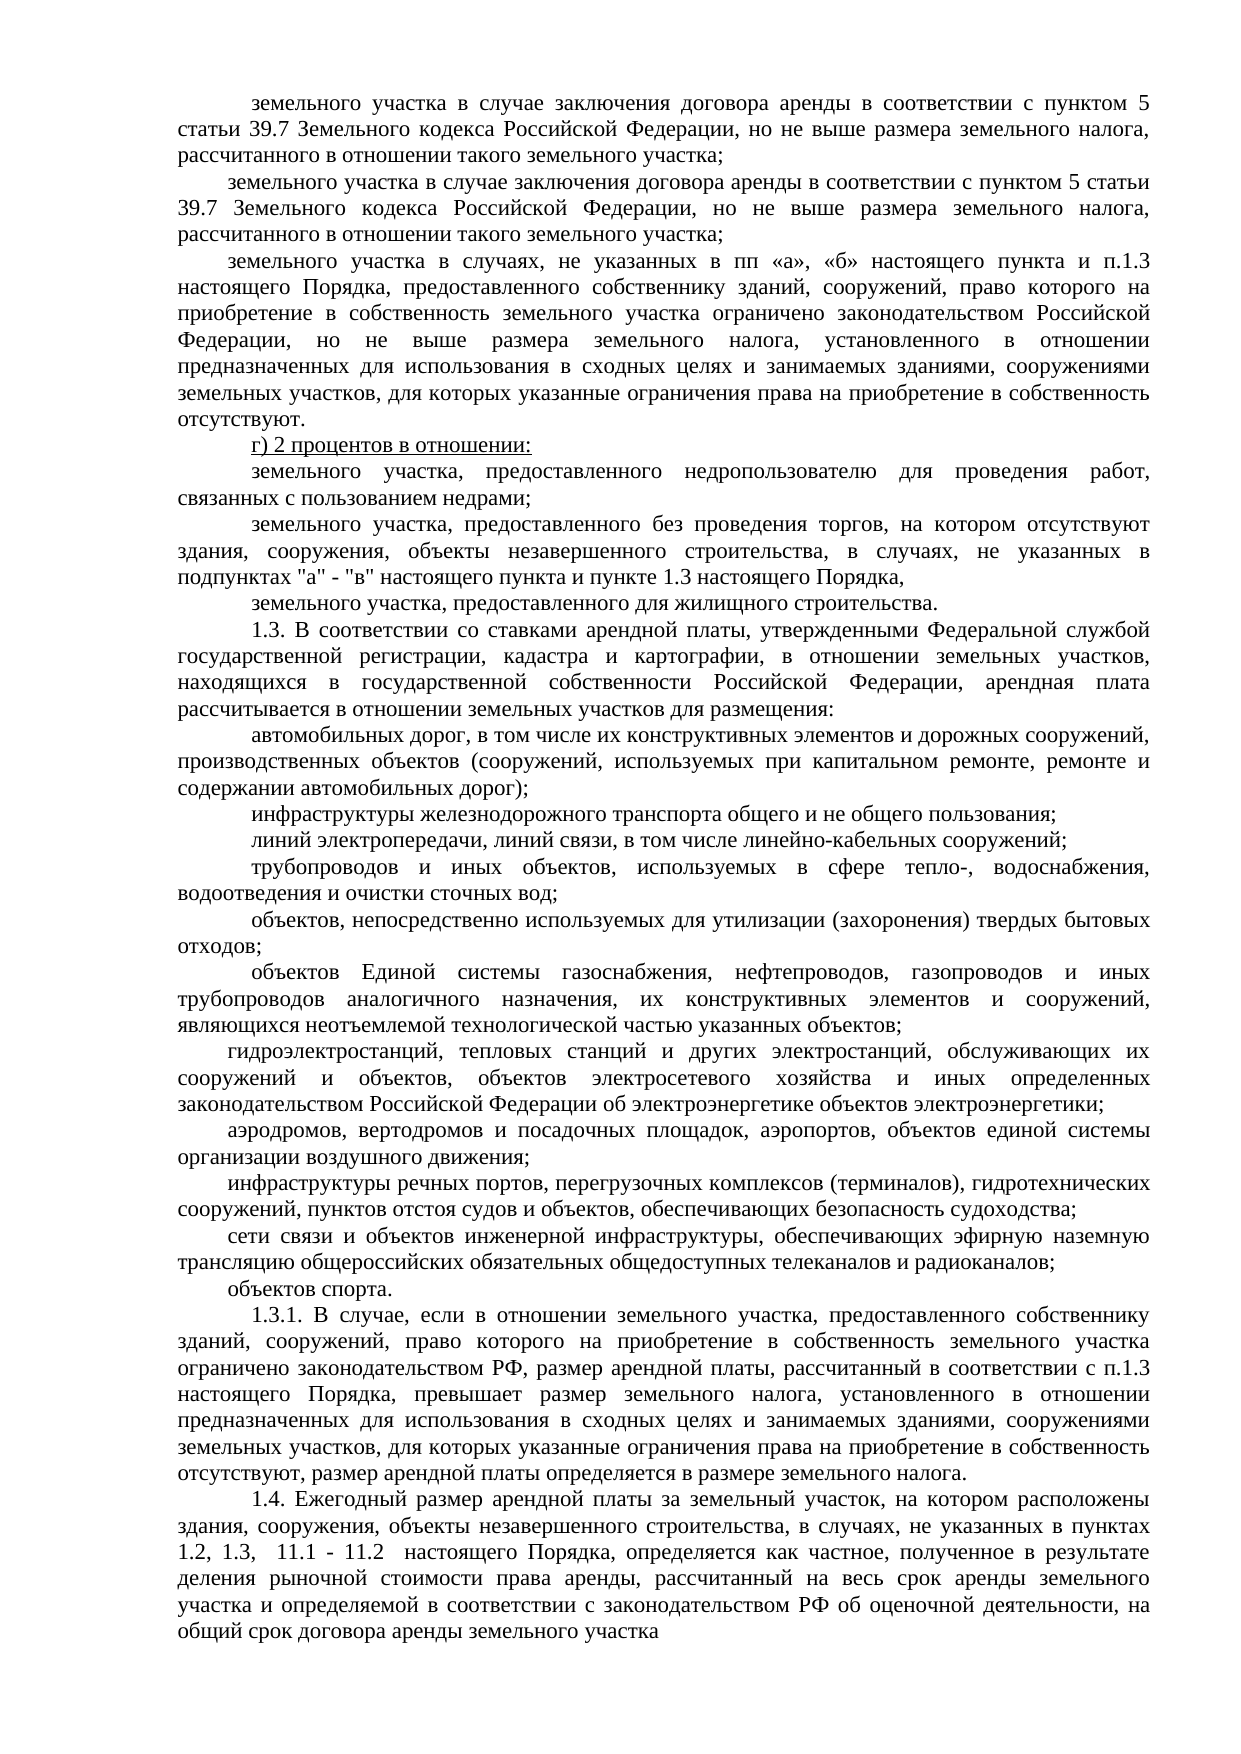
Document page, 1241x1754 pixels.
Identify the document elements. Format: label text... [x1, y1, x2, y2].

text земельного участка в случае заключения договора аренды в соответствии с пунктом 5 статьи 39.7 Земельного кодекса Российской Федерации, но не выше размера земельного налога, рассчитанного в отношении такого земельного участка; [177, 168, 1152, 247]
text трубопроводов и иных объектов, используемых в сфере тепло-, водоснабжения, водоотведения и очистки сточных вод; [177, 853, 1152, 906]
text сети связи и объектов инженерной инфраструктуры, обеспечивающих эфирную наземную трансляцию общероссийских обязательных общедоступных телеканалов и радиоканалов; [177, 1222, 1152, 1274]
text аэродромов, вертодромов и посадочных площадок, аэропортов, объектов единой системы организации воздушного движения; [177, 1116, 1152, 1169]
text земельного участка, предоставленного для жилищного строительства. [177, 589, 1152, 616]
text земельного участка в случаях, не указанных в пп «а», «б» настоящего пункта и п.1.3 настоящего Порядка, предоставленного собственнику зданий, сооружений, право которого на приобретение в собственность земельного участка ограничено законодательством Российской Федерации, но не выше размера земельного налога, установленного в отношении предназначенных для использования в сходных целях и занимаемых зданиями, сооружениями земельных участков, для которых указанные ограничения права на приобретение в собственность отсутствуют. [177, 247, 1152, 431]
text 1.3. В соответствии со ставками арендной платы, утвержденными Федеральной службой государственной регистрации, кадастра и картографии, в отношении земельных участков, находящихся в государственной собственности Российской Федерации, арендная плата рассчитывается в отношении земельных участков для размещения: [177, 616, 1152, 721]
text земельного участка, предоставленного без проведения торгов, на котором отсутствуют здания, сооружения, объекты незавершенного строительства, в случаях, не указанных в подпунктах "а" - "в" настоящего пункта и пункте 1.3 настоящего Порядка, [177, 510, 1152, 589]
text 1.4. Ежегодный размер арендной платы за земельный участок, на котором расположены здания, сооружения, объекты незавершенного строительства, в случаях, не указанных в пунктах 1.2, 1.3, 11.1 - 11.2 настоящего Порядка, определяется как частное, полученное в результате деления рыночной стоимости права аренды, рассчитанный на весь срок аренды земельного участка и определяемой в соответствии с законодательством РФ об оценочной деятельности, на общий срок договора аренды земельного участка [177, 1485, 1152, 1643]
text 1.3.1. В случае, если в отношении земельного участка, предоставленного собственнику зданий, сооружений, право которого на приобретение в собственность земельного участка ограничено законодательством РФ, размер арендной платы, рассчитанный в соответствии с п.1.3 настоящего Порядка, превышает размер земельного налога, установленного в отношении предназначенных для использования в сходных целях и занимаемых зданиями, сооружениями земельных участков, для которых указанные ограничения права на приобретение в собственность отсутствуют, размер арендной платы определяется в размере земельного налога. [177, 1301, 1152, 1485]
text инфраструктуры железнодорожного транспорта общего и не общего пользования; [177, 800, 1152, 827]
text объектов спорта. [177, 1274, 1152, 1301]
text линий электропередачи, линий связи, в том числе линейно-кабельных сооружений; [177, 827, 1152, 853]
text гидроэлектростанций, тепловых станций и других электростанций, обслуживающих их сооружений и объектов, объектов электросетевого хозяйства и иных определенных законодательством Российской Федерации об электроэнергетике объектов электроэнергетики; [177, 1037, 1152, 1116]
text земельного участка в случае заключения договора аренды в соответствии с пунктом 5 статьи 39.7 Земельного кодекса Российской Федерации, но не выше размера земельного налога, рассчитанного в отношении такого земельного участка; [177, 89, 1152, 168]
text объектов Единой системы газоснабжения, нефтепроводов, газопроводов и иных трубопроводов аналогичного назначения, их конструктивных элементов и сооружений, являющихся неотъемлемой технологической частью указанных объектов; [177, 958, 1152, 1037]
text г) 2 процентов в отношении: [177, 431, 1152, 458]
text земельного участка, предоставленного недропользователю для проведения работ, связанных с пользованием недрами; [177, 458, 1152, 510]
text объектов, непосредственно используемых для утилизации (захоронения) твердых бытовых отходов; [177, 906, 1152, 958]
text инфраструктуры речных портов, перегрузочных комплексов (терминалов), гидротехнических сооружений, пунктов отстоя судов и объектов, обеспечивающих безопасность судоходства; [177, 1169, 1152, 1222]
text автомобильных дорог, в том числе их конструктивных элементов и дорожных сооружений, производственных объектов (сооружений, используемых при капитальном ремонте, ремонте и содержании автомобильных дорог); [177, 721, 1152, 800]
